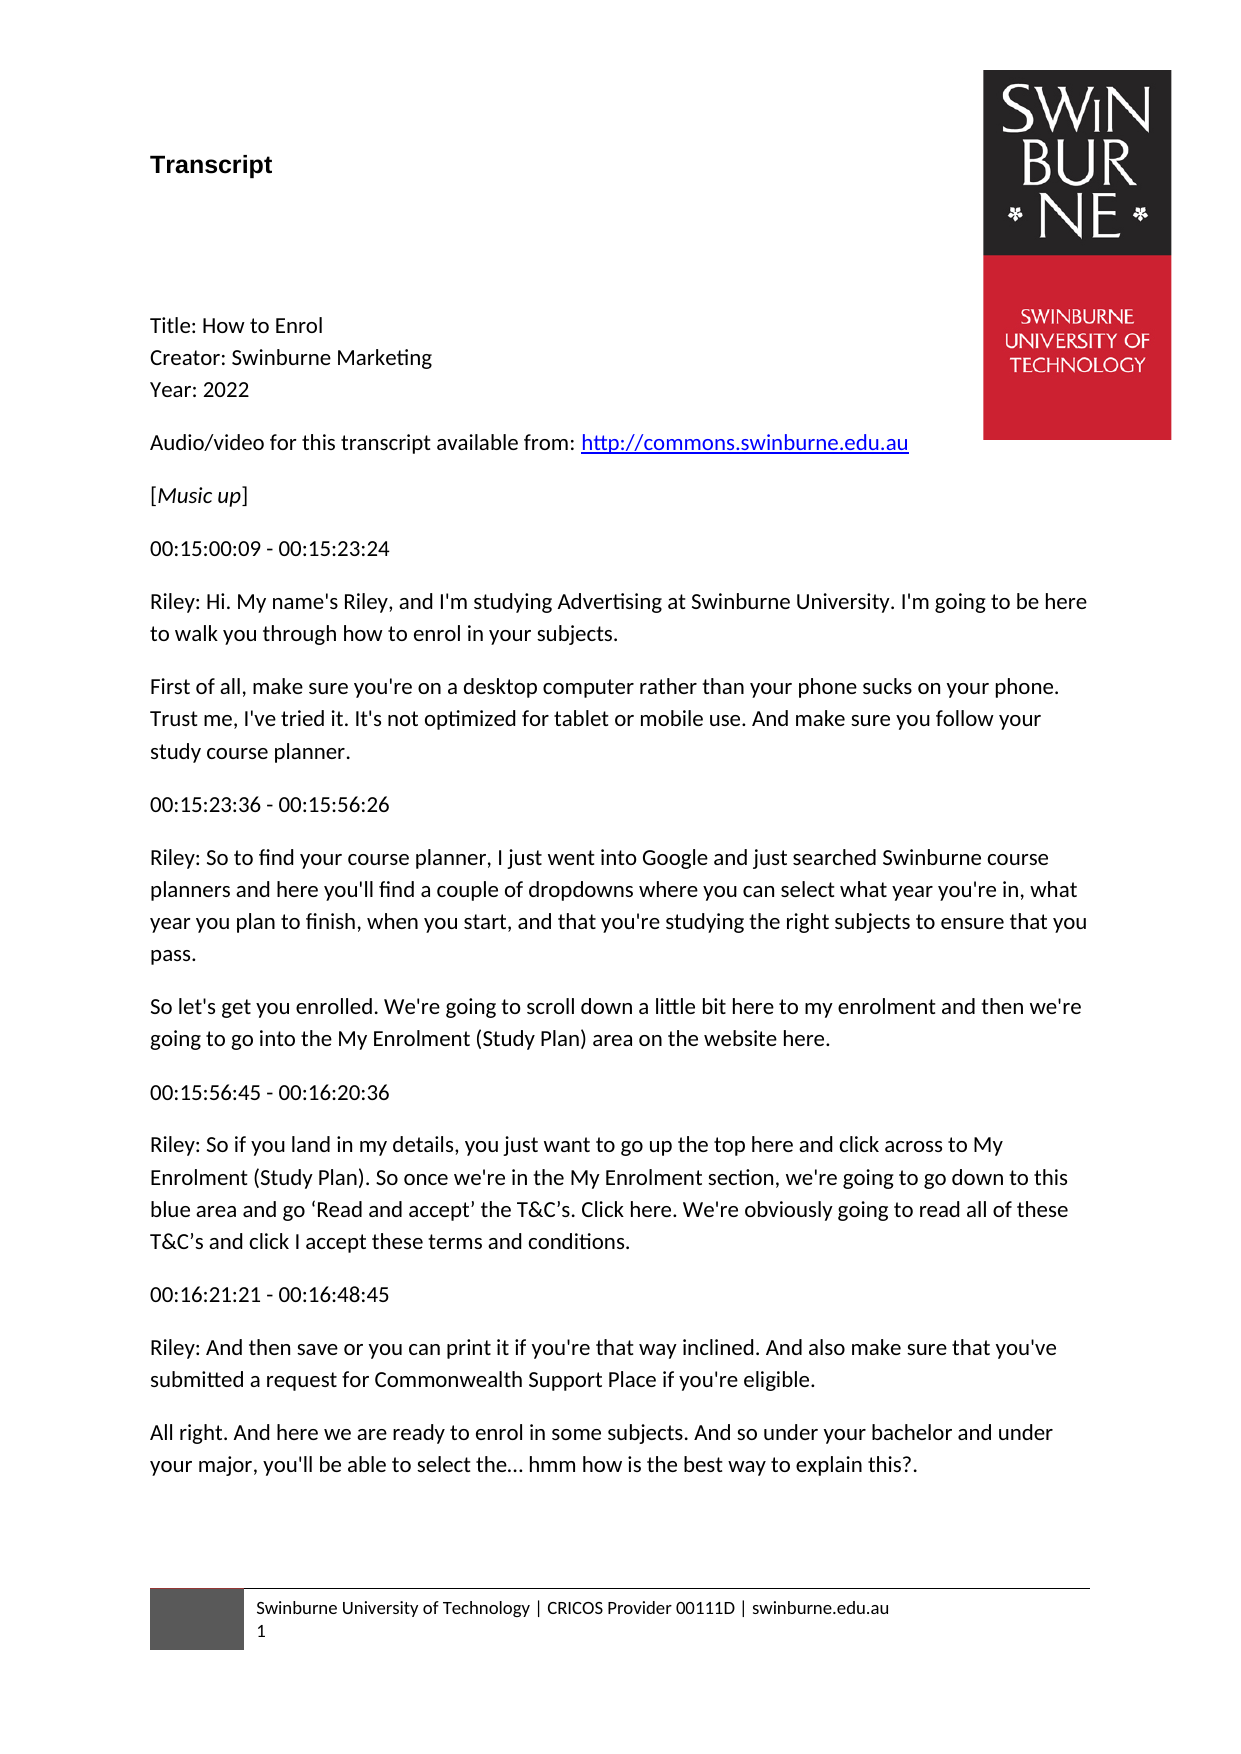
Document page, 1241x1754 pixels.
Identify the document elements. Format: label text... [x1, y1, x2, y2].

text Riley: So to find your course planner, I just went into Google and just searched Swinburne course planners and here you'll find a couple of dropdowns where you can select what year you're in, what year you plan to finish, when you start, and that you're studying the right subjects to ensure that you pass. [150, 843, 1090, 967]
picture [983, 70, 1172, 440]
text 00:15:23:36 - 00:15:56:26 [150, 790, 1090, 818]
text So let's get you enrolled. We're going to scroll down a little bit here to my enrolment and then we're going to go into the My Enrolment (Study Plan) area on the website here. [150, 992, 1090, 1053]
text Riley: And then save or you can print it if you're that way inclined. And also make sure that you've submitted a request for Commonwealth Support Place if you're eligible. [150, 1333, 1090, 1393]
text Riley: So if you land in my details, you just want to go up the top here and click across to My Enrolment (Study Plan). So once we're in the My Enrolment section, we're going to go down to this blue area and go ‘Read and accept’ the T&C’s. Click here. We're obviously going to read all of these T&C’s and click I accept these terms and conditions. [150, 1131, 1090, 1255]
text First of all, make sure you're on a desktop computer rather than your phone sucks on your phone. Trust me, I've tried it. It's not optimized for tablet or mobile use. And make sure you follow your study course planner. [150, 672, 1090, 765]
text 00:15:56:45 - 00:16:20:36 [150, 1078, 1090, 1106]
text Audio/video for this transcript available from: http://commons.swinburne.edu.au [150, 428, 1090, 456]
text Transcript [150, 150, 983, 179]
text All right. And here we are ready to enrol in some subjects. And so under your bachelor and under your major, you'll be able to select the… hmm how is the best way to explain this?. [150, 1418, 1090, 1479]
text Riley: Hi. My name's Riley, and I'm studying Advertising at Swinburne University. I'm going to be here to walk you through how to enrol in your subjects. [150, 587, 1090, 647]
text Title: How to Enrol Creator: Swinburne Marketing Year: 2022 [150, 311, 983, 403]
text [Music up] [150, 481, 1090, 509]
text 00:16:21:21 - 00:16:48:45 [150, 1280, 1090, 1308]
text 00:15:00:09 - 00:15:23:24 [150, 534, 1090, 562]
